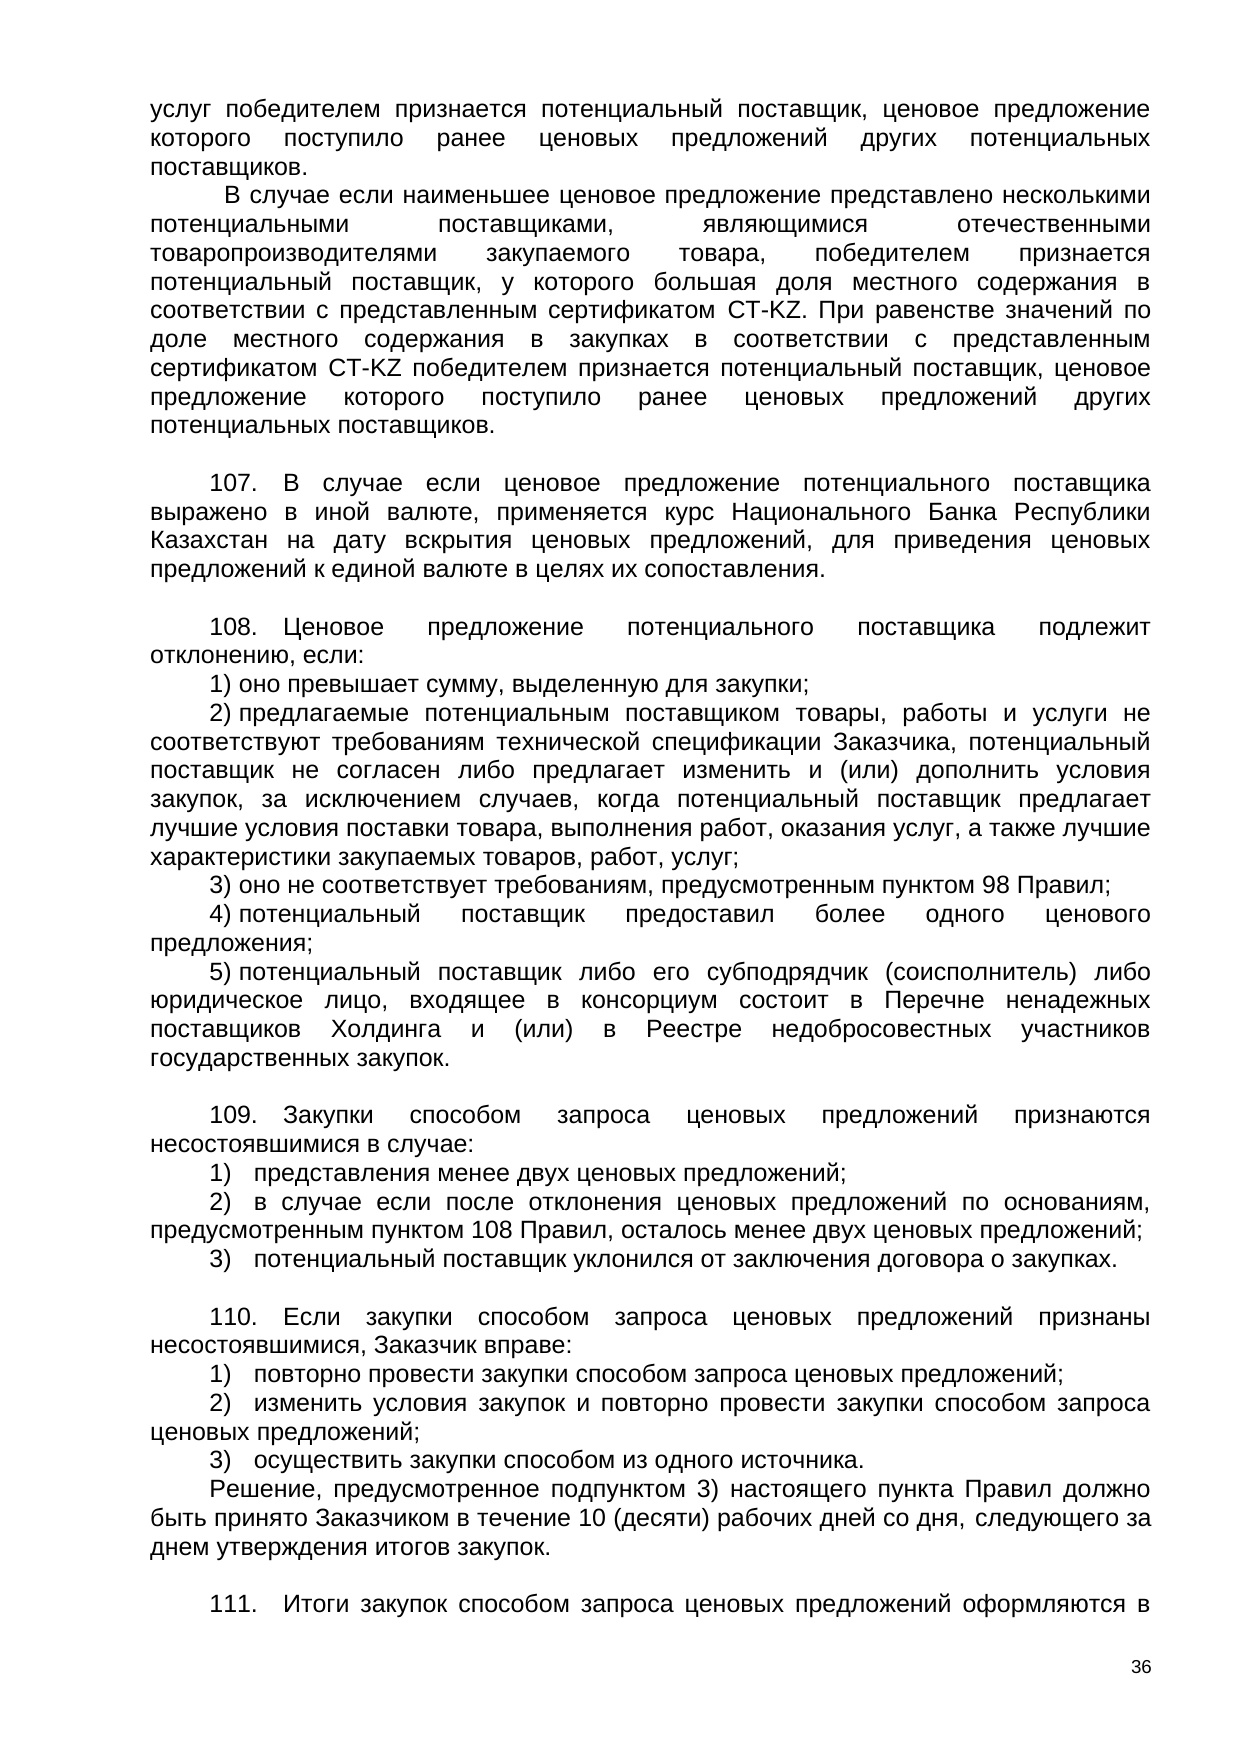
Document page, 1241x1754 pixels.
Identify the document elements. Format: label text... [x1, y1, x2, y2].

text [150, 1589, 1152, 1618]
text Решение, предусмотренное подпунктом 3) настоящего пункта Правил должно быть принято Заказчиком в течение 10 (десяти) рабочих дней со дня, следующего за днем утверждения итогов закупок. [150, 1474, 1152, 1560]
list повторно провести закупки способом запроса ценовых предложений; [150, 1359, 1152, 1388]
list представления менее двух ценовых предложений; [150, 1158, 1152, 1186]
list изменить условия закупок и повторно провести закупки способом запроса ценовых предложений; [150, 1388, 1152, 1445]
list в случае если после отклонения ценовых предложений по основаниям, предусмотренным пунктом 108 Правил, осталось менее двух ценовых предложений; [150, 1186, 1152, 1244]
list потенциальный поставщик предоставил более одного ценового предложения; [150, 899, 1152, 956]
list Если закупки способом запроса ценовых предложений признаны несостоявшимися, Заказчик вправе: [150, 1301, 1152, 1359]
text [150, 94, 1152, 180]
list Закупки способом запроса ценовых предложений признаются несостоявшимися в случае: [150, 1100, 1152, 1158]
list предлагаемые потенциальным поставщиком товары, работы и услуги не соответствуют требованиям технической спецификации Заказчика, потенциальный поставщик не согласен либо предлагает изменить и (или) дополнить условия закупок, за исключением случаев, когда потенциальный поставщик предлагает лучшие условия поставки товара, выполнения работ, оказания услуг, а также лучшие характеристики закупаемых товаров, работ, услуг; [150, 698, 1152, 870]
list потенциальный поставщик уклонился от заключения договора о закупках. [150, 1244, 1152, 1273]
list оно не соответствует требованиям, предусмотренным пунктом 98 Правил; [150, 870, 1152, 899]
list Ценовое предложение потенциального поставщика подлежит отклонению, если: [150, 611, 1152, 669]
list оно превышает сумму, выделенную для закупки; [150, 669, 1152, 698]
list осуществить закупки способом из одного источника. [150, 1445, 1152, 1474]
text В случае если наименьшее ценовое предложение представлено несколькими потенциальными поставщиками, являющимися отечественными товаропроизводителями закупаемого товара, победителем признается потенциальный поставщик, у которого большая доля местного содержания в соответствии с представленным сертификатом CT-KZ. При равенстве значений по доле местного содержания в закупках в соответствии с представленным сертификатом CT-KZ победителем признается потенциальный поставщик, ценовое предложение которого поступило ранее ценовых предложений других потенциальных поставщиков. [150, 180, 1152, 439]
list В случае если ценовое предложение потенциального поставщика выражено в иной валюте, применяется курс Национального Банка Республики Казахстан на дату вскрытия ценовых предложений, для приведения ценовых предложений к единой валюте в целях их сопоставления. [150, 468, 1152, 583]
list потенциальный поставщик либо его субподрядчик (соисполнитель) либо юридическое лицо, входящее в консорциум состоит в Перечне ненадежных поставщиков Холдинга и (или) в Реестре недобросовестных участников государственных закупок. [150, 956, 1152, 1071]
